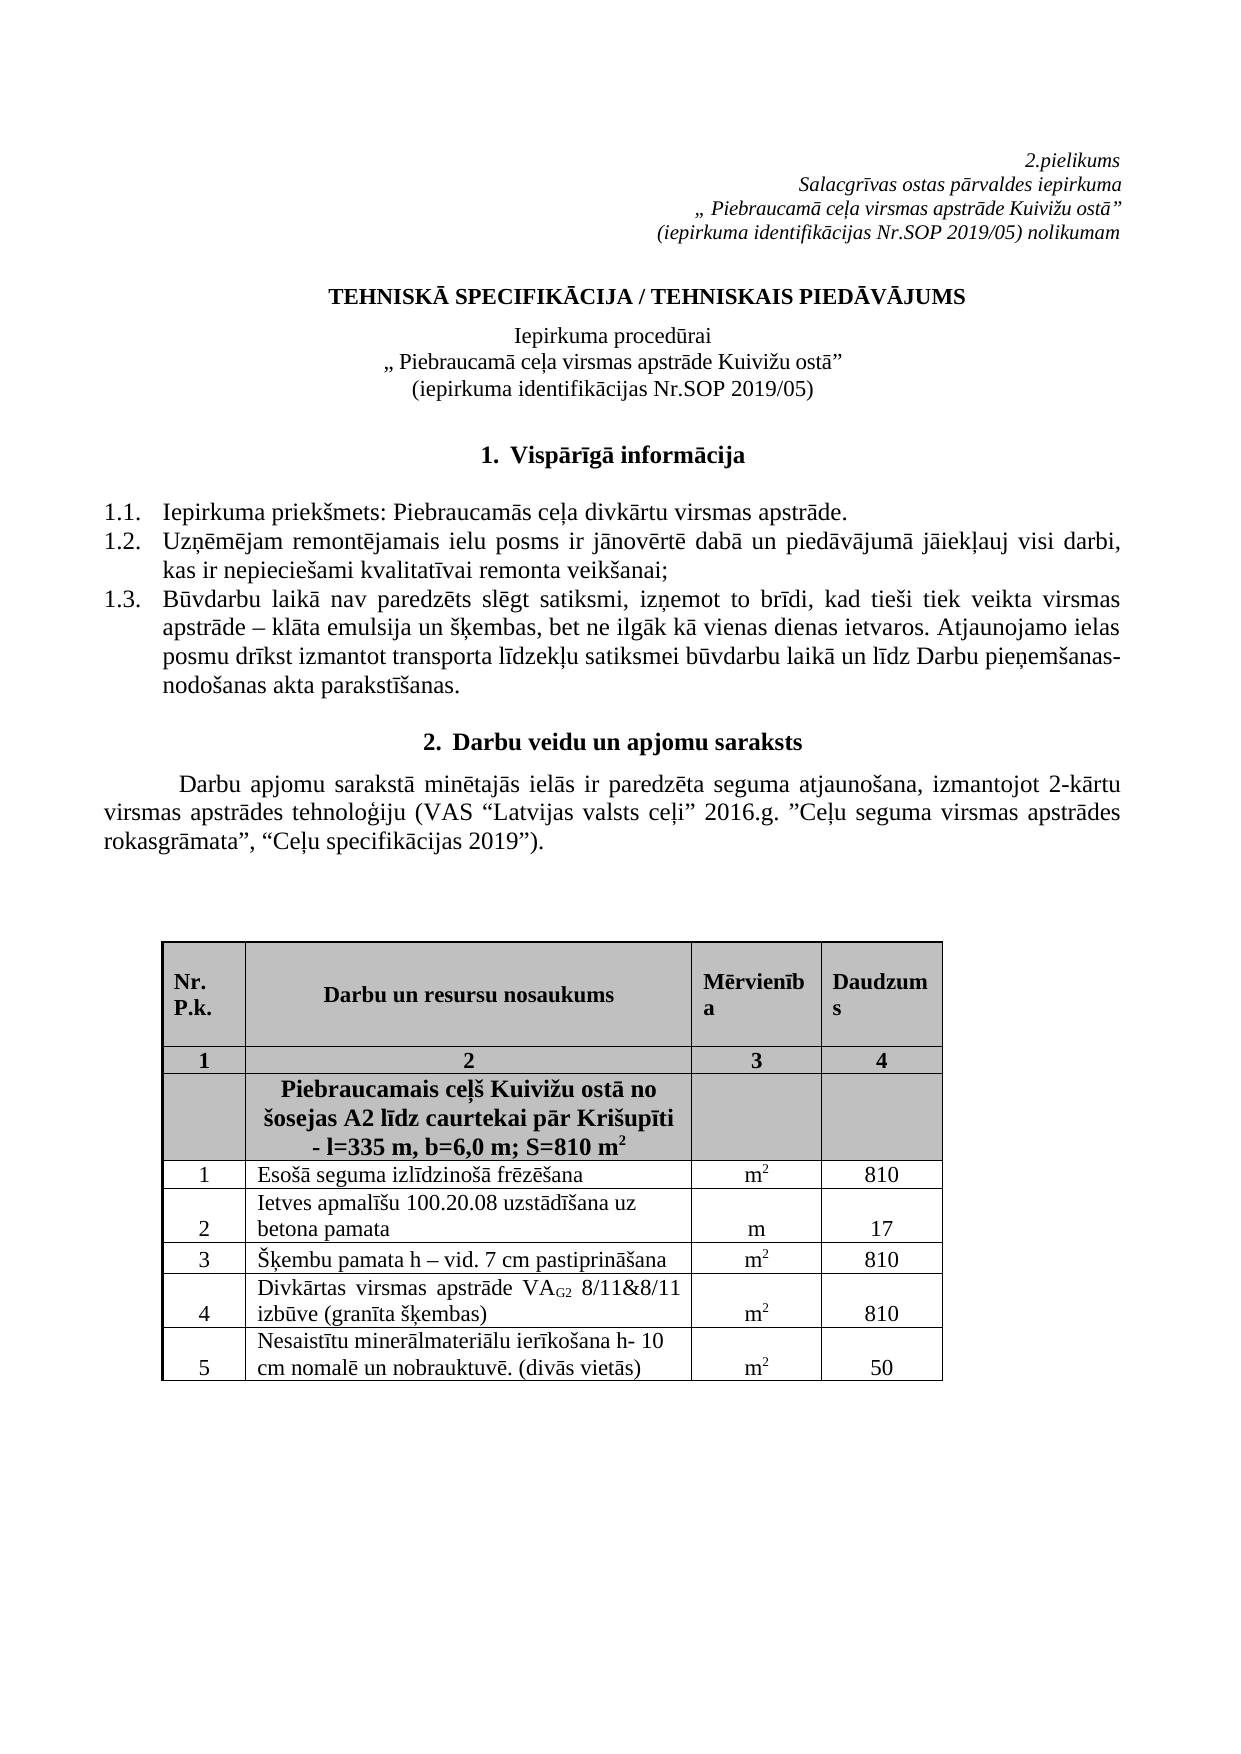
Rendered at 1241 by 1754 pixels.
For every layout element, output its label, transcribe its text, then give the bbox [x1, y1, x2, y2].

table_cell 2 [246, 1047, 691, 1073]
table_cell Ietves apmalīšu 100.20.08 uzstādīšana uz betona pamata [246, 1189, 691, 1242]
table_header Mērvienība [692, 943, 821, 1046]
table_cell 810 [822, 1161, 942, 1188]
table_cell [692, 1074, 821, 1160]
list Būvdarbu laikā nav paredzēts slēgt satiksmi, izņemot to brīdi, kad tieši tiek veikta virsmas apstrāde – klāta emulsija un šķembas, bet ne ilgāk kā vienas dienas ietvaros. Atjaunojamo ielas posmu drīkst izmantot transporta līdzekļu satiksmei būvdarbu laikā un līdz Darbu pieņemšanas-nodošanas akta parakstīšanas. [103, 584, 1122, 699]
table_cell m [692, 1189, 821, 1242]
table_cell 4 [164, 1274, 245, 1327]
list Uzņēmējam remontējamais ielu posms ir jānovērtē dabā un piedāvājumā jāiekļauj visi darbi, kas ir nepieciešami kvalitatīvai remonta veikšanai; [103, 526, 1122, 584]
table_cell 3 [692, 1047, 821, 1073]
text 2.pielikums [103, 148, 1122, 172]
table_cell 17 [822, 1189, 942, 1242]
text (iepirkuma identifikācijas Nr.SOP 2019/05) [103, 375, 1122, 401]
table_cell 3 [164, 1243, 245, 1273]
table_cell Esošā seguma izlīdzinošā frēzēšana [246, 1161, 691, 1188]
text „ Piebraucamā ceļa virsmas apstrāde Kuivižu ostā” [103, 348, 1122, 375]
table_cell Divkārtas virsmas apstrāde VAG2 8/11&8/11 izbūve (granīta šķembas) [246, 1274, 691, 1327]
table_header Nr. P.k. [164, 943, 245, 1046]
table_header Darbu un resursu nosaukums [246, 943, 691, 1046]
table_cell [164, 1074, 245, 1160]
table_cell m2 [692, 1243, 821, 1273]
text Iepirkuma procedūrai [103, 322, 1122, 348]
table_cell 1 [164, 1161, 245, 1188]
text Salacgrīvas ostas pārvaldes iepirkuma [103, 172, 1122, 196]
table_cell 810 [822, 1274, 942, 1327]
table_cell 2 [164, 1189, 245, 1242]
text TEHNISKĀ SPECIFIKĀCIJA / TEHNISKAIS PIEDĀVĀJUMS [103, 283, 1122, 309]
table_cell 5 [164, 1328, 245, 1380]
table_cell Nesaistītu minerālmateriālu ierīkošana h- 10 cm nomalē un nobrauktuvē. (divās vietās) [246, 1328, 691, 1380]
list Iepirkuma priekšmets: Piebraucamās ceļa divkārtu virsmas apstrāde. [103, 497, 1122, 526]
table_cell m2 [692, 1328, 821, 1380]
table_cell Piebraucamais ceļš Kuivižu ostā no šosejas A2 līdz caurtekai pār Krišupīti - l=335 m, b=6,0 m; S=810 m2 [246, 1074, 691, 1160]
text Darbu apjomu sarakstā minētajās ielās ir paredzēta seguma atjaunošana, izmantojot 2-kārtu virsmas apstrādes tehnoloģiju (VAS “Latvijas valsts ceļi” 2016.g. ”Ceļu seguma virsmas apstrādes rokasgrāmata”, “Ceļu specifikācijas 2019”). [103, 769, 1122, 855]
list Darbu veidu un apjomu saraksts [103, 727, 1122, 756]
table_cell m2 [692, 1161, 821, 1188]
table_cell Šķembu pamata h – vid. 7 cm pastiprināšana [246, 1243, 691, 1273]
text „ Piebraucamā ceļa virsmas apstrāde Kuivižu ostā” [103, 196, 1122, 220]
table_cell 4 [822, 1047, 942, 1073]
text (iepirkuma identifikācijas Nr.SOP 2019/05) nolikumam [103, 220, 1122, 244]
list Vispārīgā informācija [103, 440, 1122, 469]
table_cell 1 [164, 1047, 245, 1073]
table_header Daudzums [822, 943, 942, 1046]
table_cell m2 [692, 1274, 821, 1327]
table_cell [822, 1074, 942, 1160]
table_cell 810 [822, 1243, 942, 1273]
table_cell 50 [822, 1328, 942, 1380]
